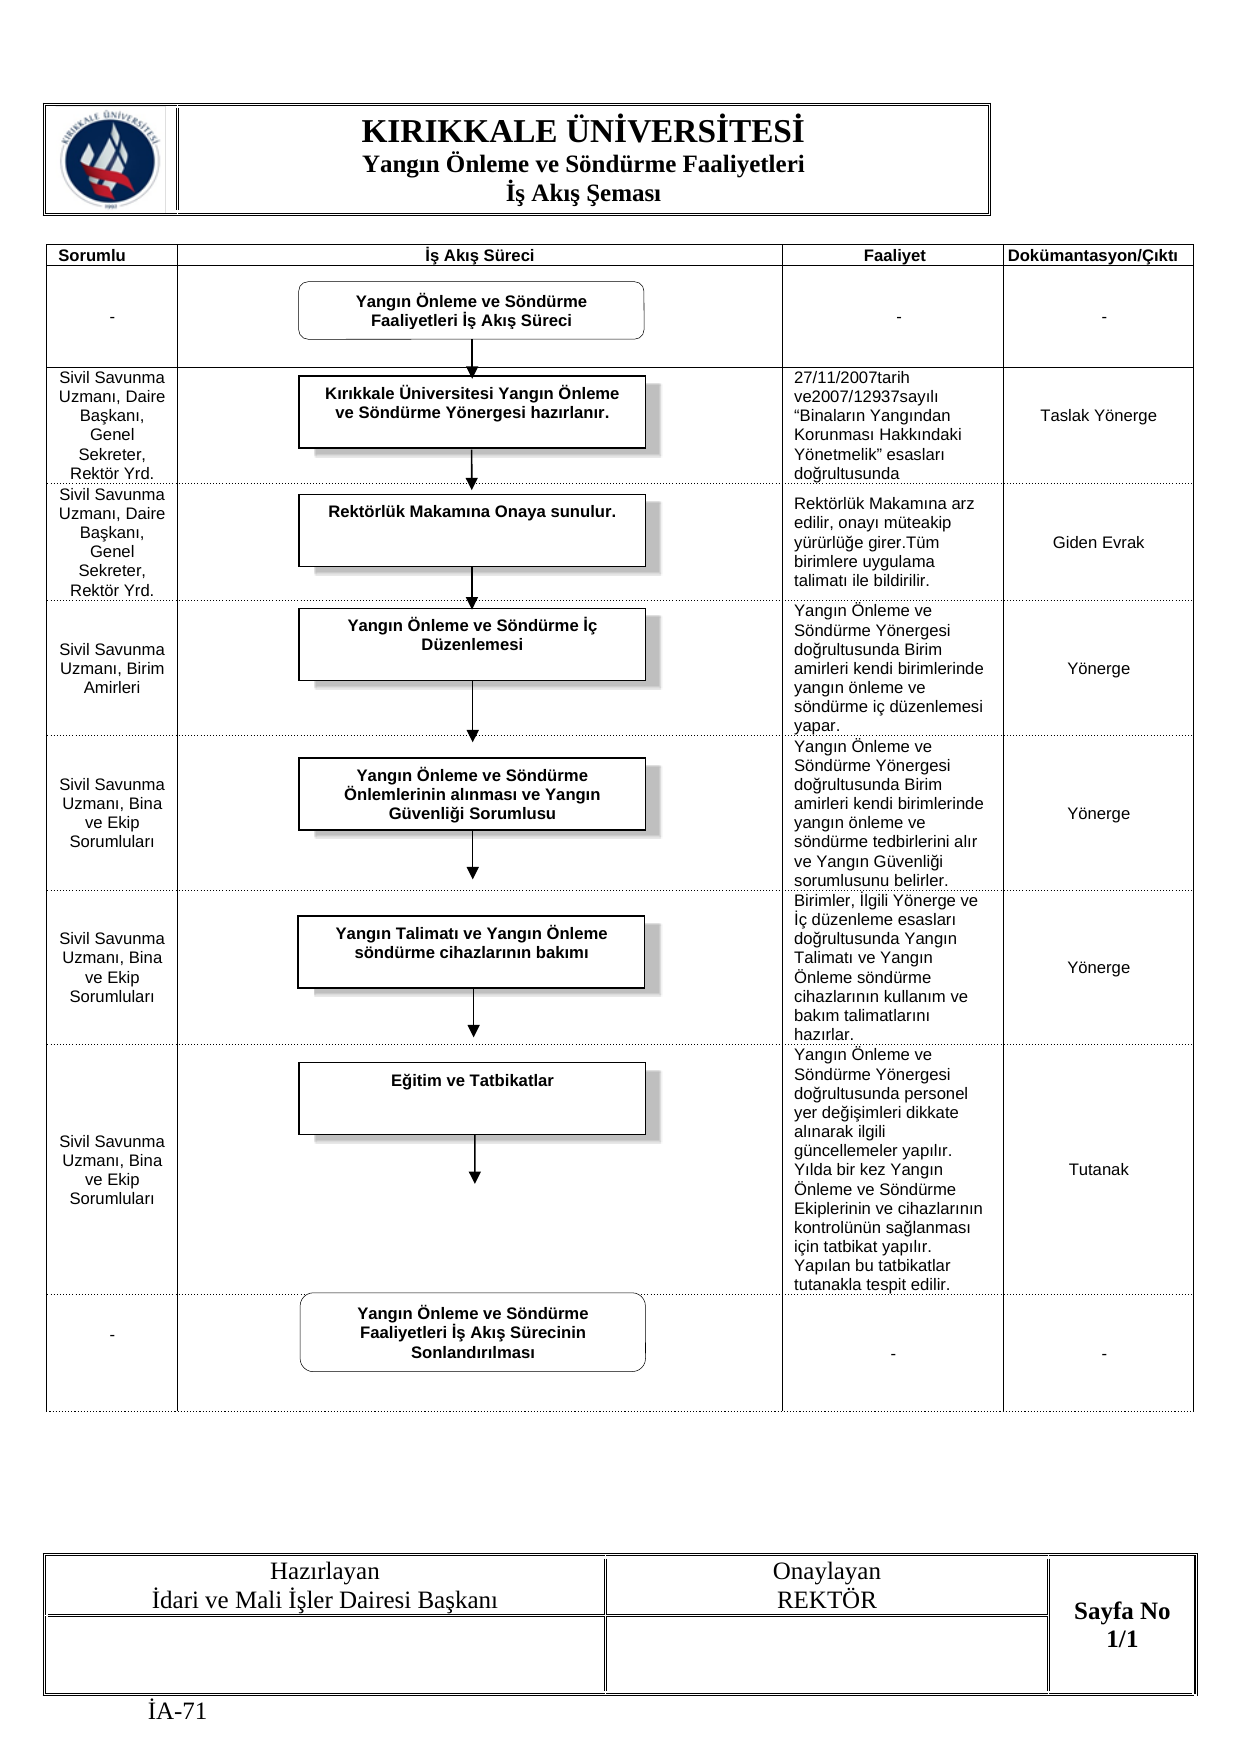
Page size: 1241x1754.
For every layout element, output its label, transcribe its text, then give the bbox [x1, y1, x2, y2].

table_header İş Akış Süreci [178, 245, 782, 264]
table_cell Sivil Savunma Uzmanı, Bina ve Ekip Sorumluları [47, 890, 177, 1044]
picture [55, 105, 167, 213]
table_cell - [783, 266, 1003, 367]
table_cell [178, 266, 782, 367]
table_header Faaliyet [783, 245, 1003, 264]
table_cell [178, 483, 782, 600]
table_cell Sivil Savunma Uzmanı, Birim Amirleri [47, 600, 177, 735]
table_cell [178, 890, 782, 1044]
table_cell 27/11/2007tarih ve2007/12937sayılı “Binaların Yangından Korunması Hakkındaki Yönetmelik” esasları doğrultusunda [783, 368, 1003, 483]
table_cell - [783, 1294, 1003, 1411]
table_cell Rektörlük Makamına arz edilir, onayı müteakip yürürlüğe girer.Tüm birimlere uygulama talimatı ile bildirilir. [783, 483, 1003, 600]
table_cell - [47, 266, 177, 367]
table_header Dokümantasyon/Çıktı [1004, 245, 1193, 264]
table_cell Sivil Savunma Uzmanı, Bina ve Ekip Sorumluları [47, 1044, 177, 1294]
table_cell - [1004, 266, 1193, 367]
table_cell - [47, 1294, 177, 1411]
table_cell Yönerge [1004, 735, 1193, 890]
table_cell [178, 735, 782, 890]
table_cell Yangın Önleme ve Söndürme Yönergesi doğrultusunda Birim amirleri kendi birimlerinde yangın önleme ve söndürme tedbirlerini alır ve Yangın Güvenliği sorumlusunu belirler. [783, 735, 1003, 890]
table_cell Taslak Yönerge [1004, 368, 1193, 483]
table_header Sorumlu [47, 245, 177, 264]
table_cell [178, 1294, 782, 1411]
table_cell Yönerge [1004, 890, 1193, 1044]
table_cell - [1004, 1294, 1193, 1411]
table_cell Sivil Savunma Uzmanı, Bina ve Ekip Sorumluları [47, 735, 177, 890]
table_cell Birimler, İlgili Yönerge ve İç düzenleme esasları doğrultusunda Yangın Talimatı ve Yangın Önleme söndürme cihazlarının kullanım ve bakım talimatlarını hazırlar. [783, 890, 1003, 1044]
table_cell Giden Evrak [1004, 483, 1193, 600]
table_cell [178, 600, 472, 735]
table_cell Yangın Önleme ve Söndürme Yönergesi doğrultusunda Birim amirleri kendi birimlerinde yangın önleme ve söndürme iç düzenlemesi yapar. [783, 600, 1003, 735]
table_cell [473, 368, 782, 483]
table_cell [178, 368, 470, 483]
table_cell [178, 1044, 782, 1294]
table_cell Sivil Savunma Uzmanı, Daire Başkanı, Genel Sekreter, Rektör Yrd. [47, 368, 177, 483]
table_cell [473, 600, 782, 735]
table_cell Yönerge [1004, 600, 1193, 735]
table_cell Tutanak [1004, 1044, 1193, 1294]
table_cell Yangın Önleme ve Söndürme Yönergesi doğrultusunda personel yer değişimleri dikkate alınarak ilgili güncellemeler yapılır. Yılda bir kez Yangın Önleme ve Söndürme Ekiplerinin ve cihazlarının kontrolünün sağlanması için tatbikat yapılır. Yapılan bu tatbikatlar tutanakla tespit edilir. [783, 1044, 1003, 1294]
table_cell Sivil Savunma Uzmanı, Daire Başkanı, Genel Sekreter, Rektör Yrd. [47, 483, 177, 600]
